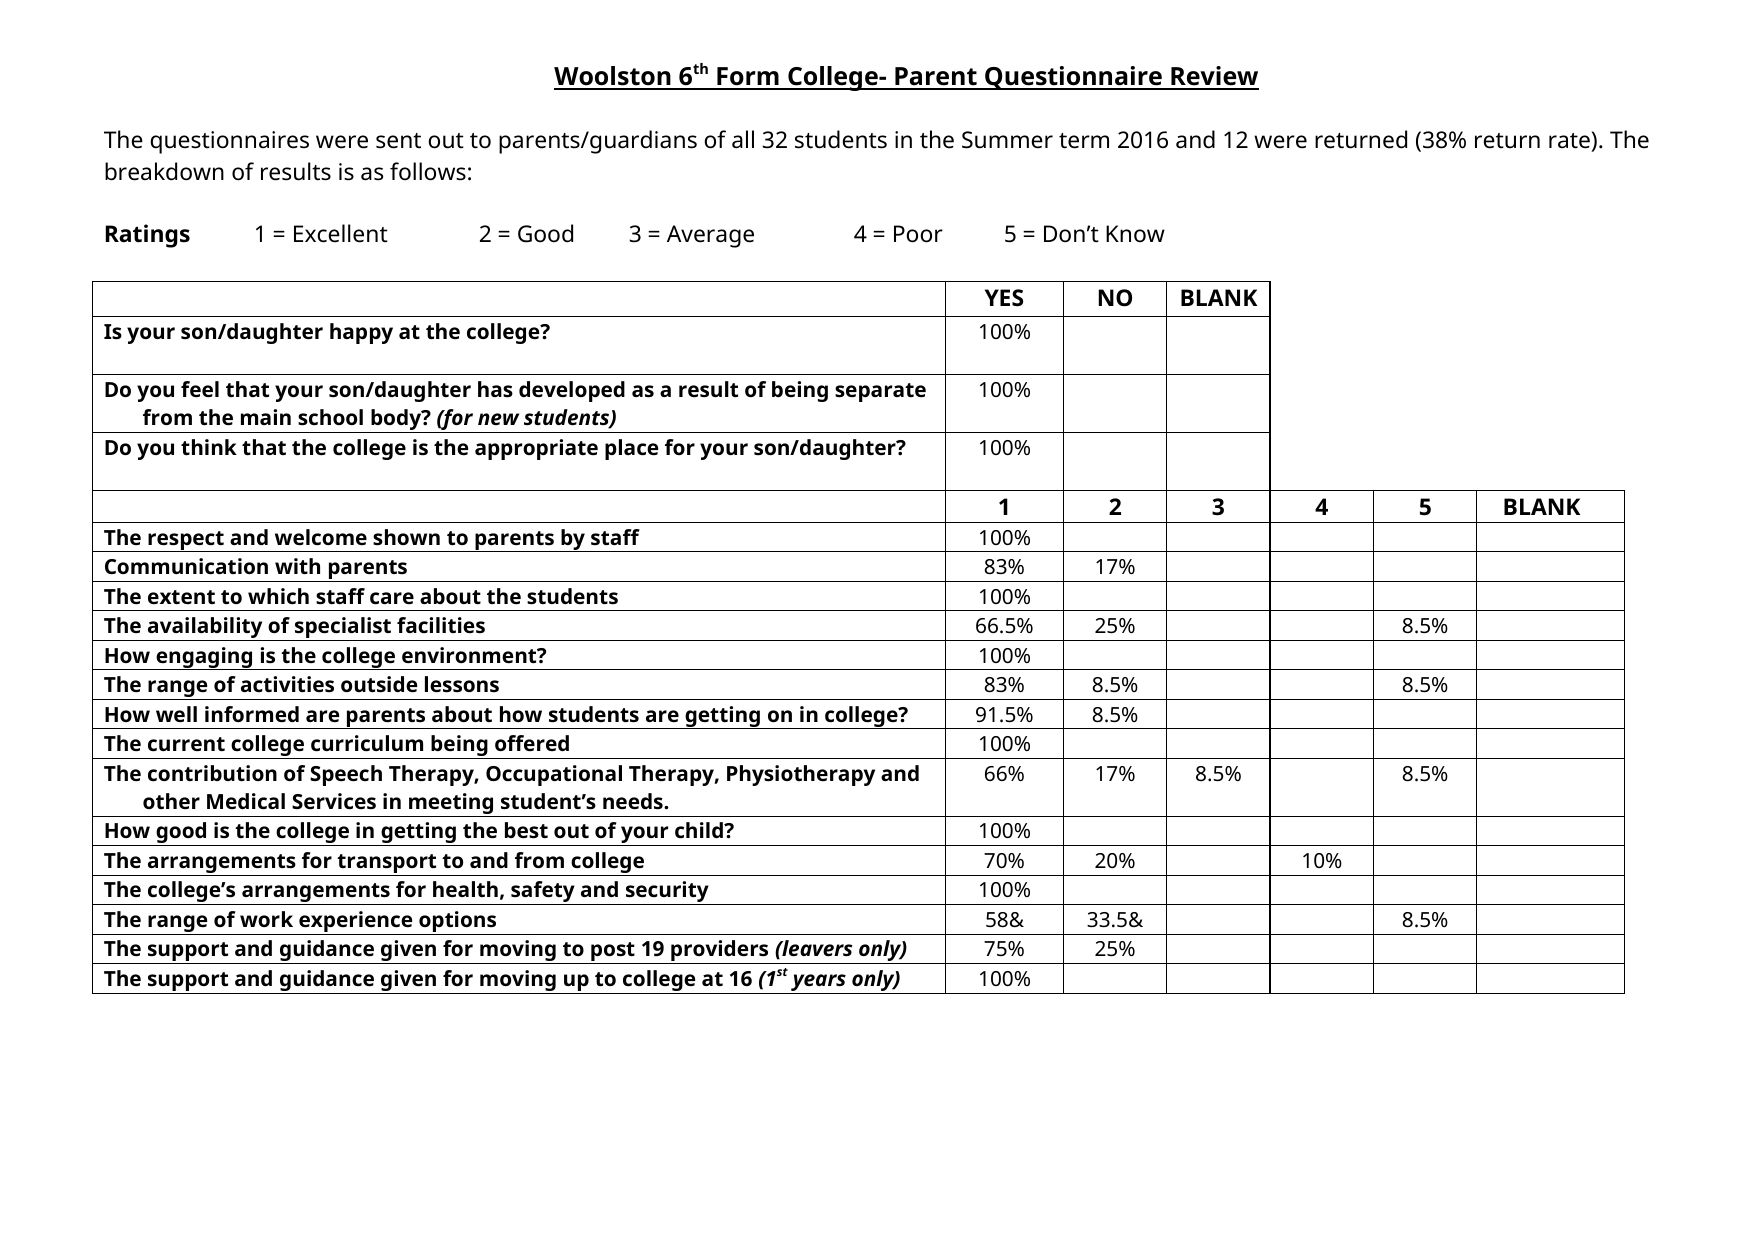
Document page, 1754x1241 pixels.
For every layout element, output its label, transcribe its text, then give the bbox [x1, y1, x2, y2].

table_cell 66% [946, 759, 1063, 816]
table_cell 100% [946, 876, 1063, 904]
table_cell 20% [1064, 846, 1166, 874]
table_cell BLANK [1477, 491, 1624, 522]
table_cell [1374, 876, 1476, 904]
table_cell [1064, 641, 1166, 669]
table_cell [1064, 375, 1166, 432]
table_cell [1167, 905, 1269, 933]
table_cell [1477, 729, 1624, 758]
table_cell [1271, 935, 1373, 963]
table_cell [1064, 964, 1166, 992]
table_cell The current college curriculum being offered [93, 729, 945, 758]
table_cell 8.5% [1064, 700, 1166, 728]
table_cell 8.5% [1374, 611, 1476, 640]
table_cell [1167, 700, 1269, 728]
table_cell [1374, 817, 1476, 845]
table_cell 100% [946, 817, 1063, 845]
table_cell [1271, 729, 1373, 758]
table_cell [1271, 641, 1373, 669]
table_cell [1477, 552, 1624, 581]
table_cell [1271, 964, 1373, 992]
text Woolston 6th Form College- Parent Questionnaire Review [103, 59, 1709, 93]
table_cell 17% [1064, 759, 1166, 816]
table_cell [1167, 964, 1269, 992]
table_cell The range of work experience options [93, 905, 945, 933]
table_cell [1271, 700, 1373, 728]
table_cell 100% [946, 641, 1063, 669]
table_cell 8.5% [1374, 759, 1476, 816]
table_cell The availability of specialist facilities [93, 611, 945, 640]
table_cell Communication with parents [93, 552, 945, 581]
table_cell [1374, 846, 1476, 874]
table_cell [1271, 611, 1373, 640]
table_cell [1271, 582, 1373, 610]
table_cell [1477, 611, 1624, 640]
table_cell [1477, 964, 1624, 992]
table_cell [1167, 611, 1269, 640]
table_cell [1064, 817, 1166, 845]
table_cell 66.5% [946, 611, 1063, 640]
table_cell 8.5% [1167, 759, 1269, 816]
table_cell [1271, 817, 1373, 845]
table_cell 25% [1064, 935, 1166, 963]
table_cell [1167, 817, 1269, 845]
table_cell 3 [1167, 491, 1269, 522]
table_cell How engaging is the college environment? [93, 641, 945, 669]
table_cell The respect and welcome shown to parents by staff [93, 523, 945, 551]
table_cell 83% [946, 552, 1063, 581]
table_cell [1064, 317, 1166, 374]
table_cell Is your son/daughter happy at the college? [93, 317, 945, 374]
table_cell [1477, 641, 1624, 669]
table_cell The college’s arrangements for health, safety and security [93, 876, 945, 904]
table_cell The extent to which staff care about the students [93, 582, 945, 610]
table_cell [1477, 817, 1624, 845]
table_cell 100% [946, 582, 1063, 610]
table_header [93, 282, 945, 316]
table_cell [1271, 670, 1373, 699]
table_cell Do you feel that your son/daughter has developed as a result of being separate from the main school body? (for new students) [93, 375, 945, 432]
table_cell 1 [946, 491, 1063, 522]
table_cell [1477, 582, 1624, 610]
table_cell [1477, 935, 1624, 963]
table_cell [1374, 641, 1476, 669]
table_cell 58& [946, 905, 1063, 933]
table_cell [1064, 433, 1166, 489]
table_cell How well informed are parents about how students are getting on in college? [93, 700, 945, 728]
table_cell [1374, 523, 1476, 551]
table_cell [1374, 700, 1476, 728]
table_cell 70% [946, 846, 1063, 874]
text Ratings 1 = Excellent 2 = Good 3 = Average 4 = Poor 5 = Don’t Know [103, 218, 1709, 249]
table_cell [1374, 964, 1476, 992]
table_cell The support and guidance given for moving to post 19 providers (leavers only) [93, 935, 945, 963]
table_cell [1167, 375, 1269, 432]
table_cell [1064, 876, 1166, 904]
table_cell The range of activities outside lessons [93, 670, 945, 699]
table_cell [1271, 876, 1373, 904]
table_cell 25% [1064, 611, 1166, 640]
table_cell 17% [1064, 552, 1166, 581]
table_header YES [946, 282, 1063, 316]
table_cell The contribution of Speech Therapy, Occupational Therapy, Physiotherapy and other Medical Services in meeting student’s needs. [93, 759, 945, 816]
table_header NO [1064, 282, 1166, 316]
table_cell The support and guidance given for moving up to college at 16 (1st years only) [93, 964, 945, 992]
table_cell 4 [1271, 491, 1373, 522]
table_cell [1167, 846, 1269, 874]
table_cell [1167, 876, 1269, 904]
table_cell 10% [1271, 846, 1373, 874]
table_cell [1167, 670, 1269, 699]
table_cell 91.5% [946, 700, 1063, 728]
table_cell [1477, 846, 1624, 874]
table_cell [1374, 729, 1476, 758]
table_cell [1167, 935, 1269, 963]
table_cell [1167, 582, 1269, 610]
table_cell 5 [1374, 491, 1476, 522]
table_cell [1271, 523, 1373, 551]
table_cell [1167, 523, 1269, 551]
table_cell 83% [946, 670, 1063, 699]
table_cell [1167, 552, 1269, 581]
table_cell 100% [946, 523, 1063, 551]
table_cell [1477, 905, 1624, 933]
table_cell 33.5& [1064, 905, 1166, 933]
table_cell 8.5% [1374, 670, 1476, 699]
table_cell [1064, 523, 1166, 551]
table_cell How good is the college in getting the best out of your child? [93, 817, 945, 845]
table_cell [93, 491, 945, 522]
table_cell [1477, 700, 1624, 728]
table_cell 100% [946, 433, 1063, 489]
table_cell [1167, 433, 1269, 489]
table_cell [1064, 729, 1166, 758]
table_cell 2 [1064, 491, 1166, 522]
table_cell [1477, 670, 1624, 699]
table_cell [1064, 582, 1166, 610]
table_cell 100% [946, 375, 1063, 432]
table_cell [1167, 729, 1269, 758]
table_cell [1167, 317, 1269, 374]
table_cell [1167, 641, 1269, 669]
table_cell [1271, 552, 1373, 581]
table_cell 100% [946, 964, 1063, 992]
table_cell 100% [946, 317, 1063, 374]
table_cell [1477, 876, 1624, 904]
table_cell 8.5% [1374, 905, 1476, 933]
table_cell [1271, 759, 1373, 816]
table_header BLANK [1167, 282, 1269, 316]
table_cell Do you think that the college is the appropriate place for your son/daughter? [93, 433, 945, 489]
table_cell The arrangements for transport to and from college [93, 846, 945, 874]
table_cell [1374, 552, 1476, 581]
table_cell [1374, 935, 1476, 963]
table_cell 100% [946, 729, 1063, 758]
table_cell [1477, 759, 1624, 816]
table_cell [1374, 582, 1476, 610]
text The questionnaires were sent out to parents/guardians of all 32 students in the Summer term 2016 and 12 were returned (38% return rate). The breakdown of results is as follows: [103, 124, 1709, 187]
table_cell 8.5% [1064, 670, 1166, 699]
table_cell [1271, 905, 1373, 933]
table_cell [1477, 523, 1624, 551]
table_cell 75% [946, 935, 1063, 963]
